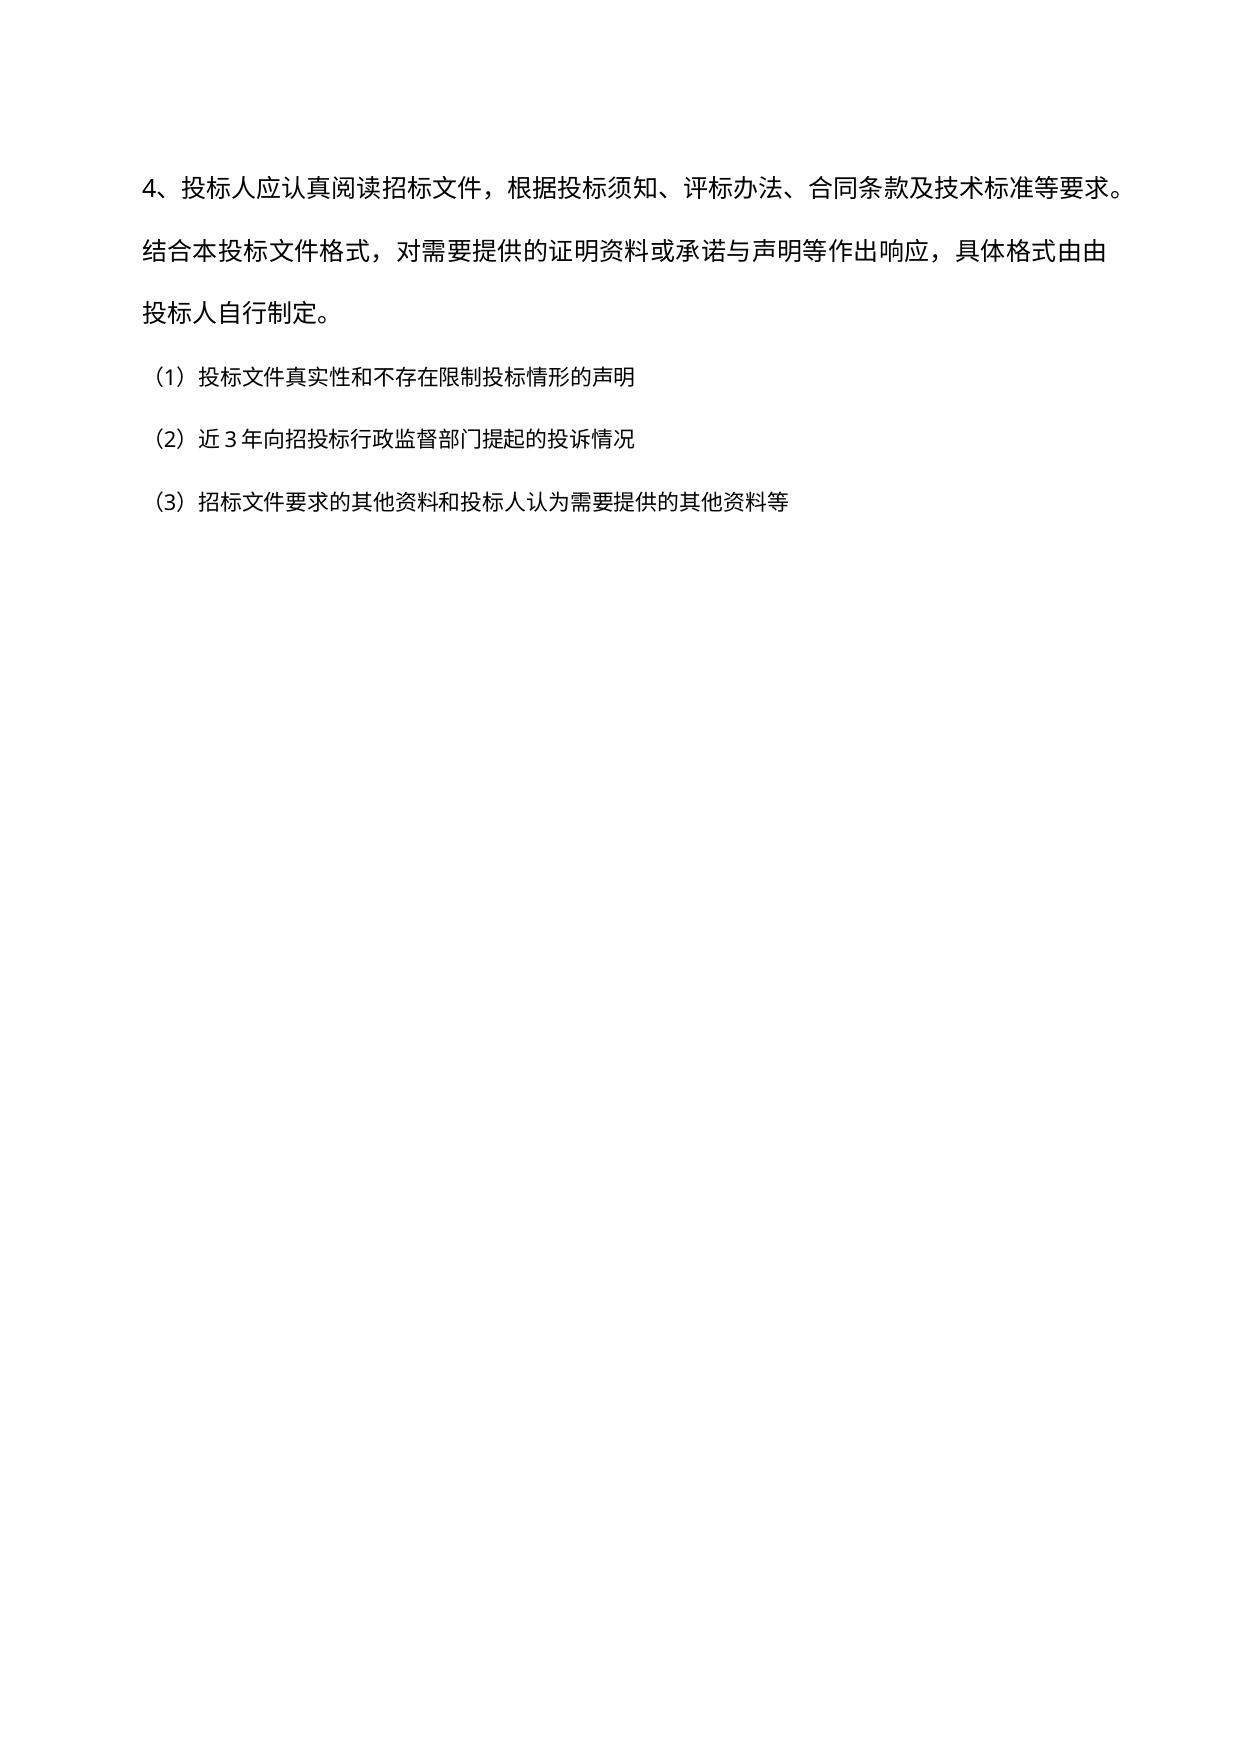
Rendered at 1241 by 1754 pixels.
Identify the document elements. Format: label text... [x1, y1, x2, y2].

list （1）投标文件真实性和不存在限制投标情形的声明 [142, 335, 1110, 398]
list 投标人应认真阅读招标文件，根据投标须知、评标办法、合同条款及技术标准等要求。结合本投标文件格式，对需要提供的证明资料或承诺与声明等作出响应，具体格式由由投标人自行制定。 [142, 148, 1110, 335]
list （2）近3年向招投标行政监督部门提起的投诉情况 [142, 398, 1110, 460]
list （3）招标文件要求的其他资料和投标人认为需要提供的其他资料等 [142, 460, 1110, 523]
